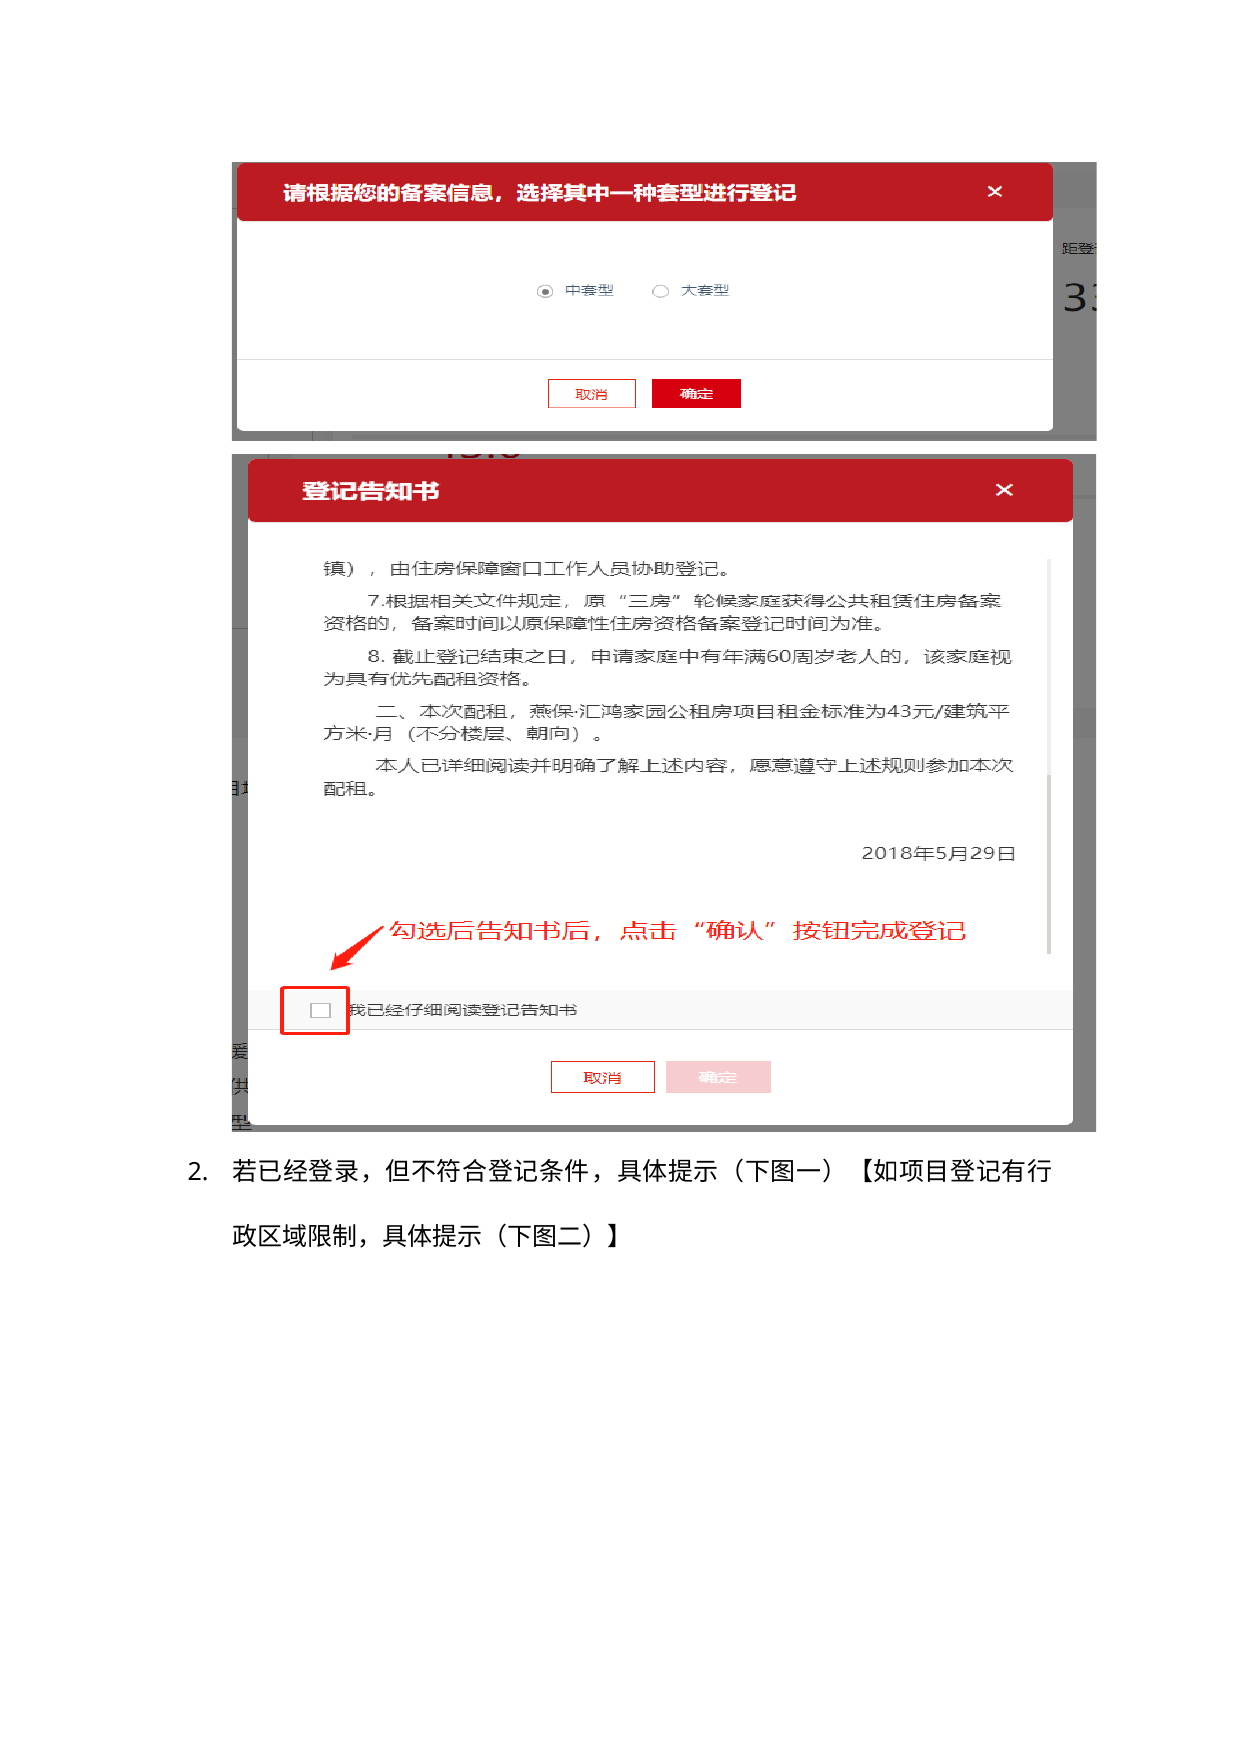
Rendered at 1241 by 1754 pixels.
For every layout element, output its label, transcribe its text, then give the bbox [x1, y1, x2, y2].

list 若已经登录，但不符合登记条件，具体提示（下图一）【如项目登记有行政区域限制，具体提示（下图二）】 [187, 1137, 1053, 1267]
picture [231, 162, 1097, 441]
picture [231, 454, 1097, 1132]
